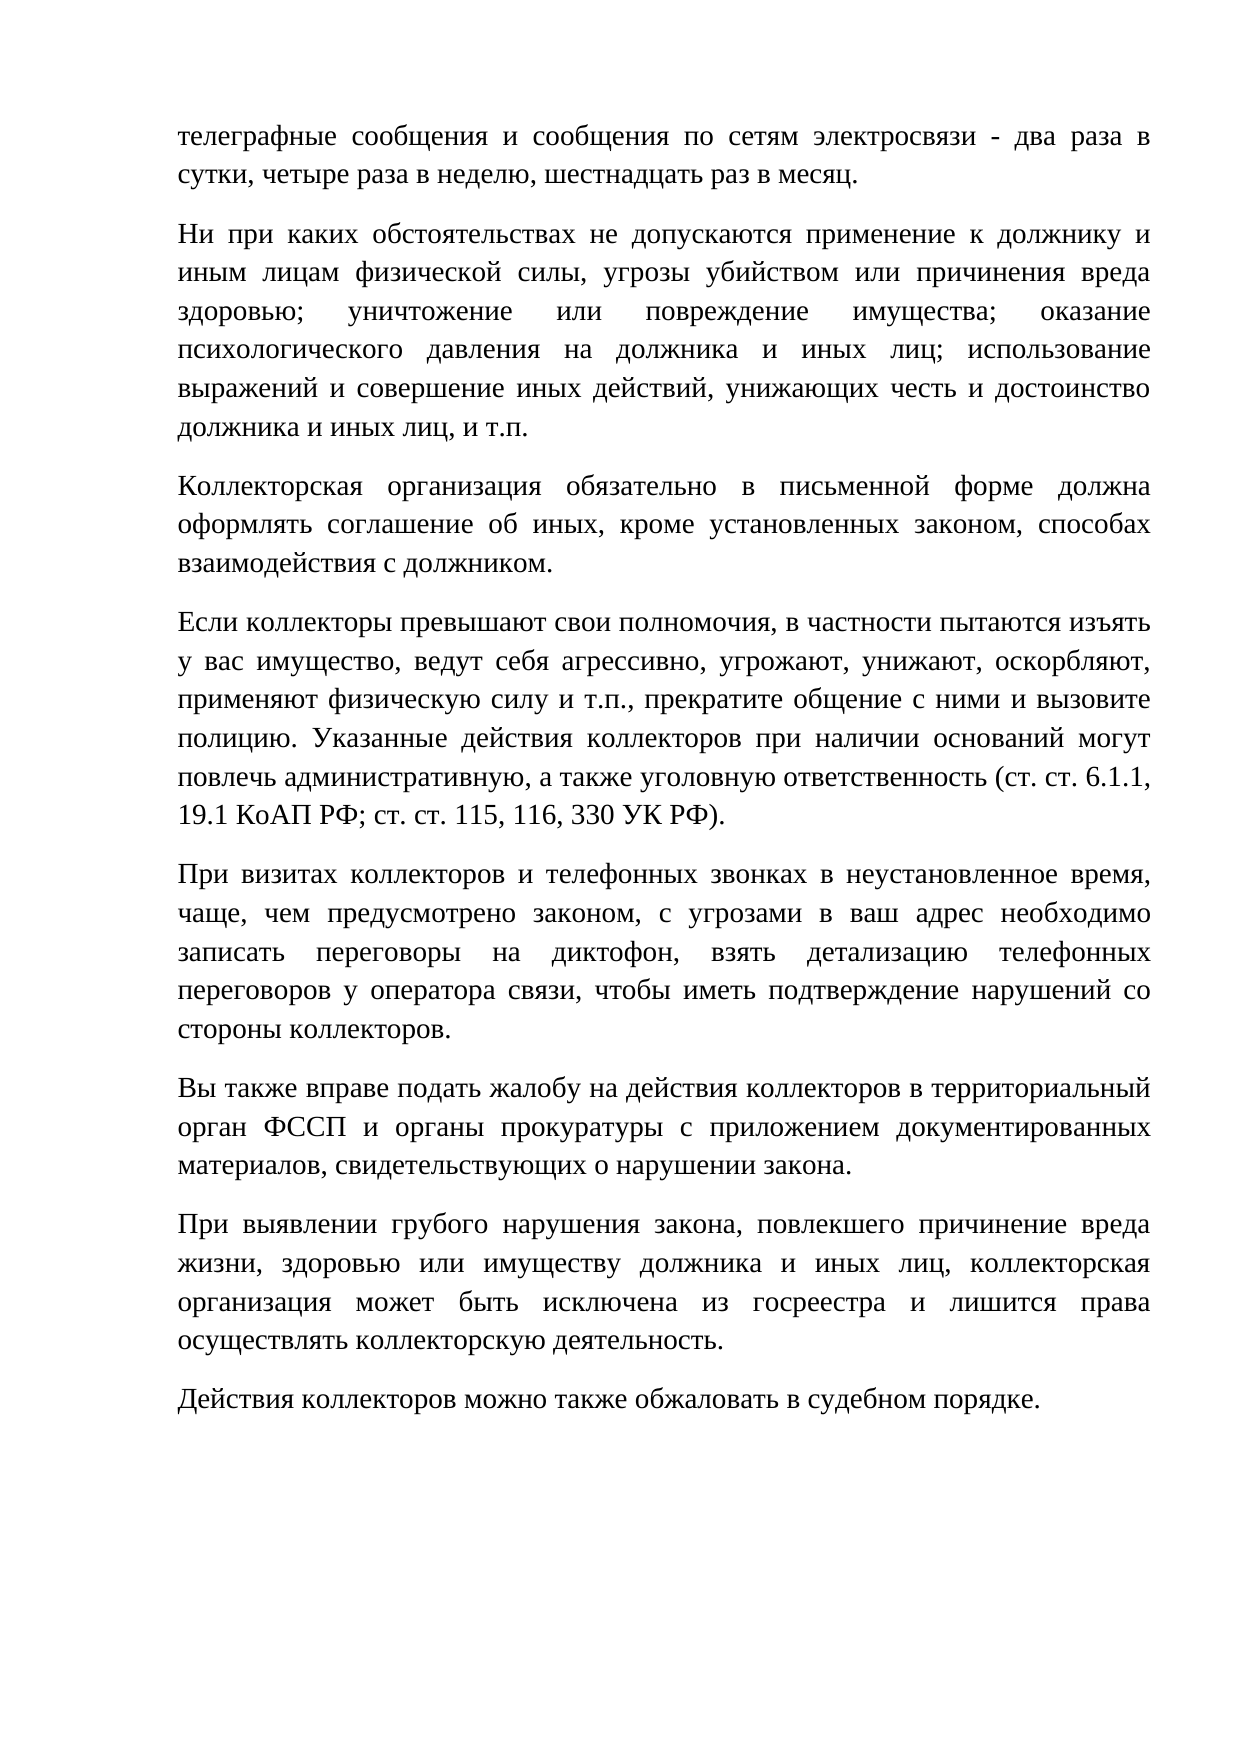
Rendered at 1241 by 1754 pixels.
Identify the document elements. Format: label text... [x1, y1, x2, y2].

text Вы также вправе подать жалобу на действия коллекторов в территориальный орган ФССП и органы прокуратуры с приложением документированных материалов, свидетельствующих о нарушении закона. [177, 1070, 1152, 1181]
text При выявлении грубого нарушения закона, повлекшего причинение вреда жизни, здоровью или имуществу должника и иных лиц, коллекторская организация может быть исключена из госреестра и лишится права осуществлять коллекторскую деятельность. [177, 1207, 1152, 1356]
text При визитах коллекторов и телефонных звонках в неустановленное время, чаще, чем предусмотрено законом, с угрозами в ваш адрес необходимо записать переговоры на диктофон, взять детализацию телефонных переговоров у оператора связи, чтобы иметь подтверждение нарушений со стороны коллекторов. [177, 857, 1152, 1044]
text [177, 118, 1152, 190]
text Действия коллекторов можно также обжаловать в судебном порядке. [177, 1382, 1152, 1415]
text Коллекторская организация обязательно в письменной форме должна оформлять соглашение об иных, кроме установленных законом, способах взаимодействия с должником. [177, 468, 1152, 579]
text Если коллекторы превышают свои полномочия, в частности пытаются изъять у вас имущество, ведут себя агрессивно, угрожают, унижают, оскорбляют, применяют физическую силу и т.п., прекратите общение с ними и вызовите полицию. Указанные действия коллекторов при наличии оснований могут повлечь административную, а также уголовную ответственность (ст. ст. 6.1.1, 19.1 КоАП РФ; ст. ст. 115, 116, 330 УК РФ). [177, 604, 1152, 831]
text Ни при каких обстоятельствах не допускаются применение к должнику и иным лицам физической силы, угрозы убийством или причинения вреда здоровью; уничтожение или повреждение имущества; оказание психологического давления на должника и иных лиц; использование выражений и совершение иных действий, унижающих честь и достоинство должника и иных лиц, и т.п. [177, 216, 1152, 442]
